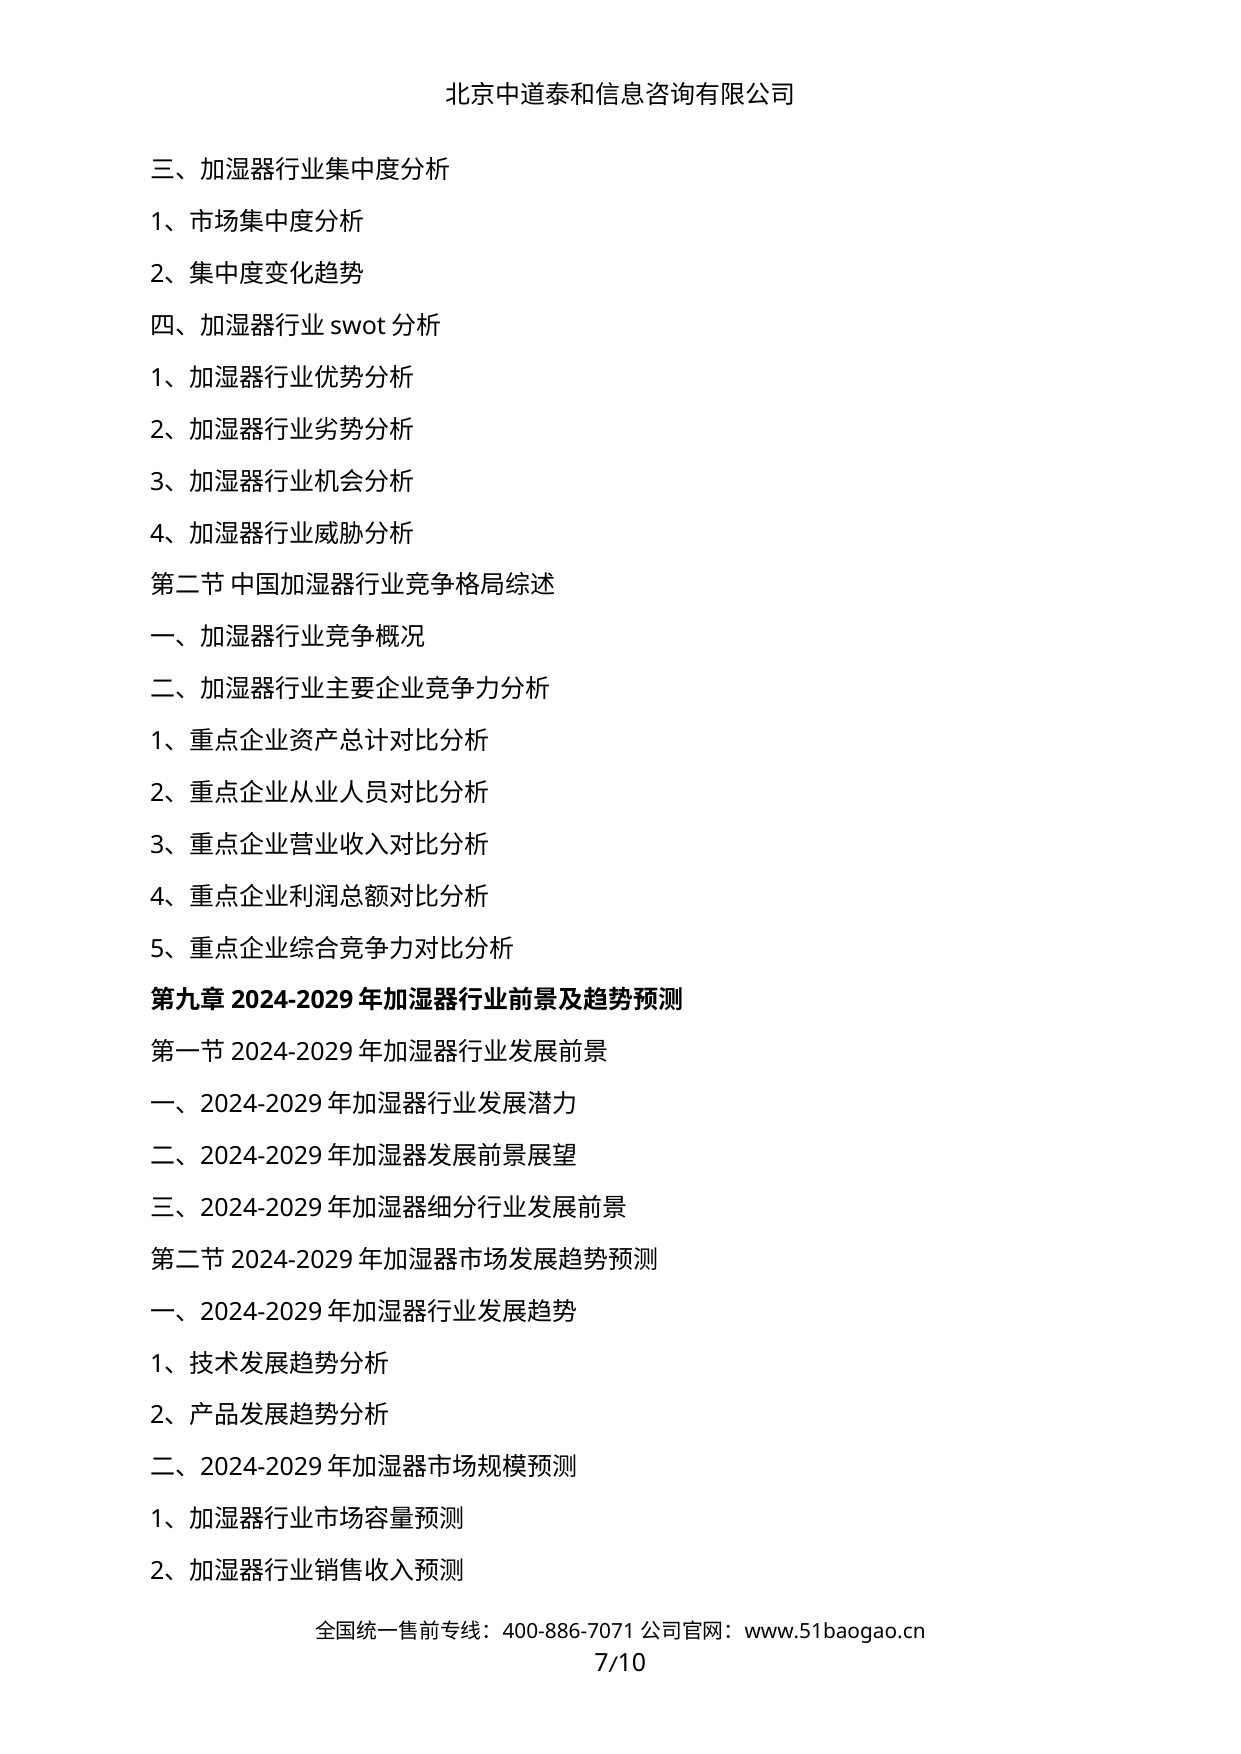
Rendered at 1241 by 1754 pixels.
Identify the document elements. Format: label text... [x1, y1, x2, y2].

text 第九章 2024-2029年加湿器行业前景及趋势预测 [150, 980, 1090, 1016]
text 二、加湿器行业主要企业竞争力分析 [150, 669, 1090, 705]
text 四、加湿器行业swot分析 [150, 306, 1090, 342]
text 5、重点企业综合竞争力对比分析 [150, 928, 1090, 964]
text 第一节 2024-2029年加湿器行业发展前景 [150, 1032, 1090, 1068]
text 二、2024-2029年加湿器市场规模预测 [150, 1447, 1090, 1483]
text 1、加湿器行业优势分析 [150, 357, 1090, 394]
text 4、重点企业利润总额对比分析 [150, 876, 1090, 912]
text 2、加湿器行业销售收入预测 [150, 1551, 1090, 1587]
text 1、技术发展趋势分析 [150, 1343, 1090, 1379]
text 1、加湿器行业市场容量预测 [150, 1499, 1090, 1535]
text 2、重点企业从业人员对比分析 [150, 772, 1090, 809]
text 2、集中度变化趋势 [150, 254, 1090, 290]
text 3、重点企业营业收入对比分析 [150, 824, 1090, 861]
text 三、加湿器行业集中度分析 [150, 150, 1090, 186]
text 二、2024-2029年加湿器发展前景展望 [150, 1136, 1090, 1172]
text 2、产品发展趋势分析 [150, 1395, 1090, 1431]
text 4、加湿器行业威胁分析 [150, 513, 1090, 549]
text 一、2024-2029年加湿器行业发展潜力 [150, 1084, 1090, 1120]
text 第二节 2024-2029年加湿器市场发展趋势预测 [150, 1239, 1090, 1276]
text 第二节 中国加湿器行业竞争格局综述 [150, 565, 1090, 601]
text 三、2024-2029年加湿器细分行业发展前景 [150, 1187, 1090, 1224]
text 2、加湿器行业劣势分析 [150, 409, 1090, 446]
text 1、重点企业资产总计对比分析 [150, 721, 1090, 757]
text 一、加湿器行业竞争概况 [150, 617, 1090, 653]
text 1、市场集中度分析 [150, 202, 1090, 238]
text 一、2024-2029年加湿器行业发展趋势 [150, 1291, 1090, 1327]
text 3、加湿器行业机会分析 [150, 461, 1090, 497]
